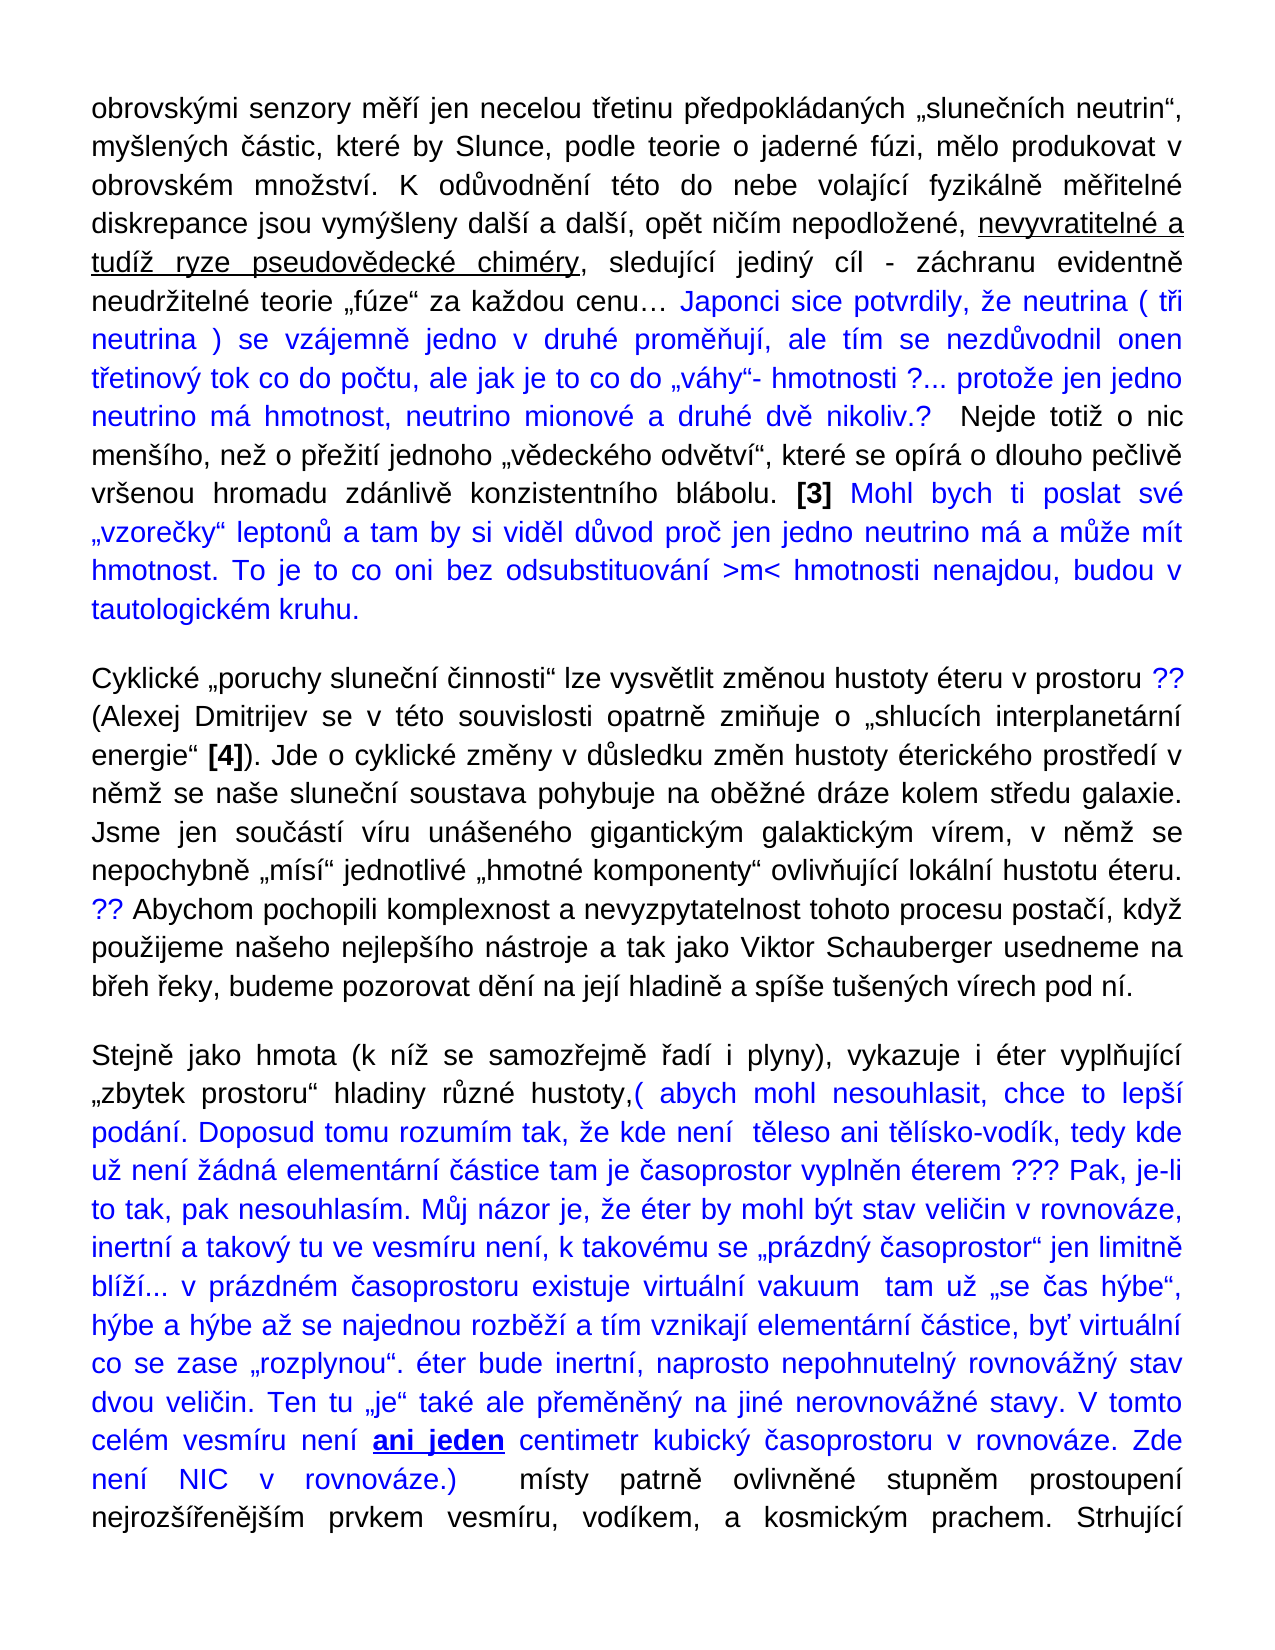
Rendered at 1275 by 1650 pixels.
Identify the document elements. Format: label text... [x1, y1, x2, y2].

text Cyklické „poruchy sluneční činnosti“ lze vysvětlit změnou hustoty éteru v prostoru ?? (Alexej Dmitrijev se v této souvislosti opatrně zmiňuje o „shlucích interplanetární energie“ [4]). Jde o cyklické změny v důsledku změn hustoty éterického prostředí v němž se naše sluneční soustava pohybuje na oběžné dráze kolem středu galaxie. Jsme jen součástí víru unášeného gigantickým galaktickým vírem, v němž se nepochybně „mísí“ jednotlivé „hmotné komponenty“ ovlivňující lokální hustotu éteru. ?? Abychom pochopili komplexnost a nevyzpytatelnost tohoto procesu postačí, když použijeme našeho nejlepšího nástroje a tak jako Viktor Schauberger usedneme na břeh řeky, budeme pozorovat dění na její hladině a spíše tušených vírech pod ní. [91, 661, 1184, 1003]
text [91, 91, 1184, 626]
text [91, 1038, 1184, 1534]
